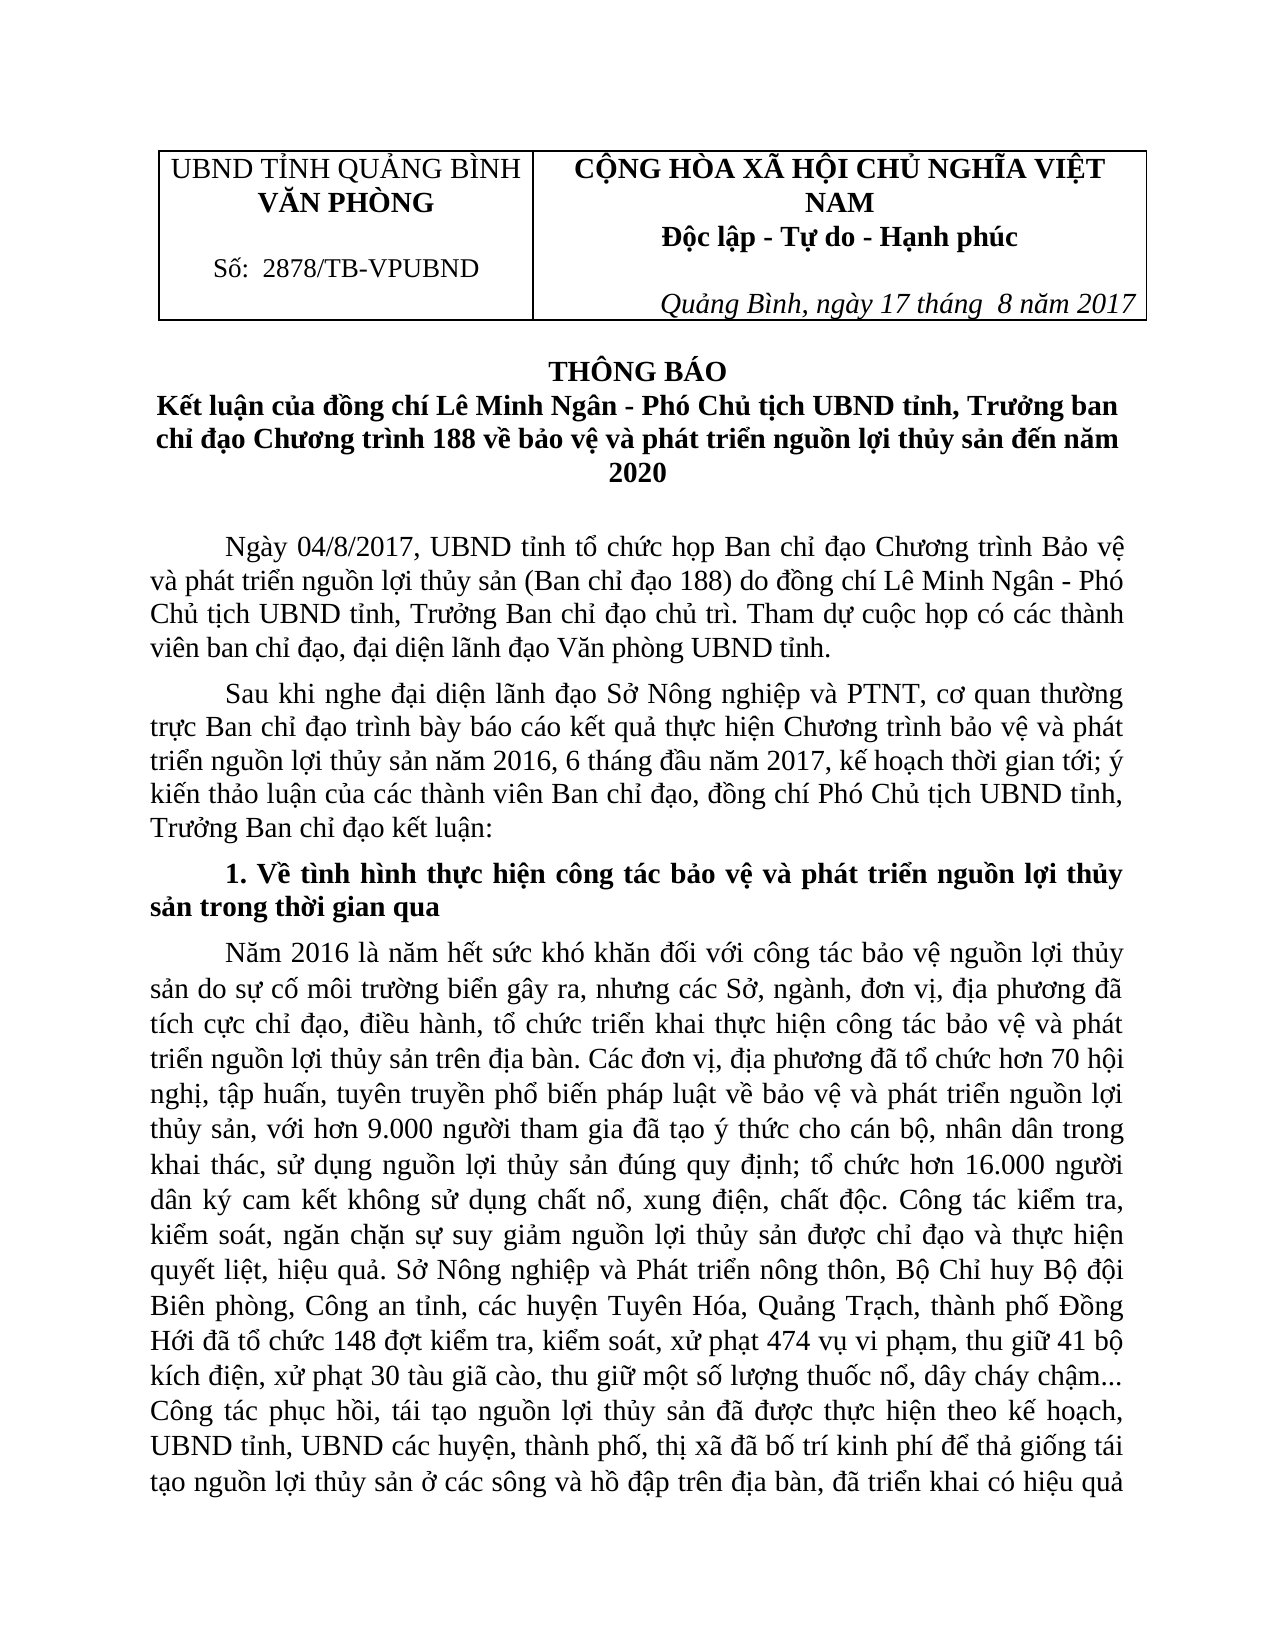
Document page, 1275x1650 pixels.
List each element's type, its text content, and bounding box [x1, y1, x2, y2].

text 1. Về tình hình thực hiện công tác bảo vệ và phát triển nguồn lợi thủy sản trong thời gian qua [150, 856, 1125, 923]
text Ngày 04/8/2017, UBND tỉnh tổ chức họp Ban chỉ đạo Chương trình Bảo vệ và phát triển nguồn lợi thủy sản (Ban chỉ đạo 188) do đồng chí Lê Minh Ngân - Phó Chủ tịch UBND tỉnh, Trưởng Ban chỉ đạo chủ trì. Tham dự cuộc họp có các thành viên ban chỉ đạo, đại diện lãnh đạo Văn phòng UBND tỉnh. [150, 529, 1125, 663]
text Kết luận của đồng chí Lê Minh Ngân - Phó Chủ tịch UBND tỉnh, Trưởng ban chỉ đạo Chương trình 188 về bảo vệ và phát triển nguồn lợi thủy sản đến năm 2020 [150, 388, 1125, 488]
text Sau khi nghe đại diện lãnh đạo Sở Nông nghiệp và PTNT, cơ quan thường trực Ban chỉ đạo trình bày báo cáo kết quả thực hiện Chương trình bảo vệ và phát triển nguồn lợi thủy sản năm 2016, 6 tháng đầu năm 2017, kế hoạch thời gian tới; ý kiến thảo luận của các thành viên Ban chỉ đạo, đồng chí Phó Chủ tịch UBND tỉnh, Trưởng Ban chỉ đạo kết luận: [150, 676, 1125, 843]
text THÔNG BÁO [150, 354, 1125, 388]
table_header UBND TỈNH QUẢNG BÌNH VĂN PHÒNG Số: 2878/TB-VPUBND [160, 152, 532, 319]
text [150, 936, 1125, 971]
table_header CỘNG HÒA XÃ HỘI CHỦ NGHĨA VIỆT NAM Độc lập - Tự do - Hạnh phúc Quảng Bình, ngày 17 tháng 8 năm 2017 [534, 152, 1146, 319]
